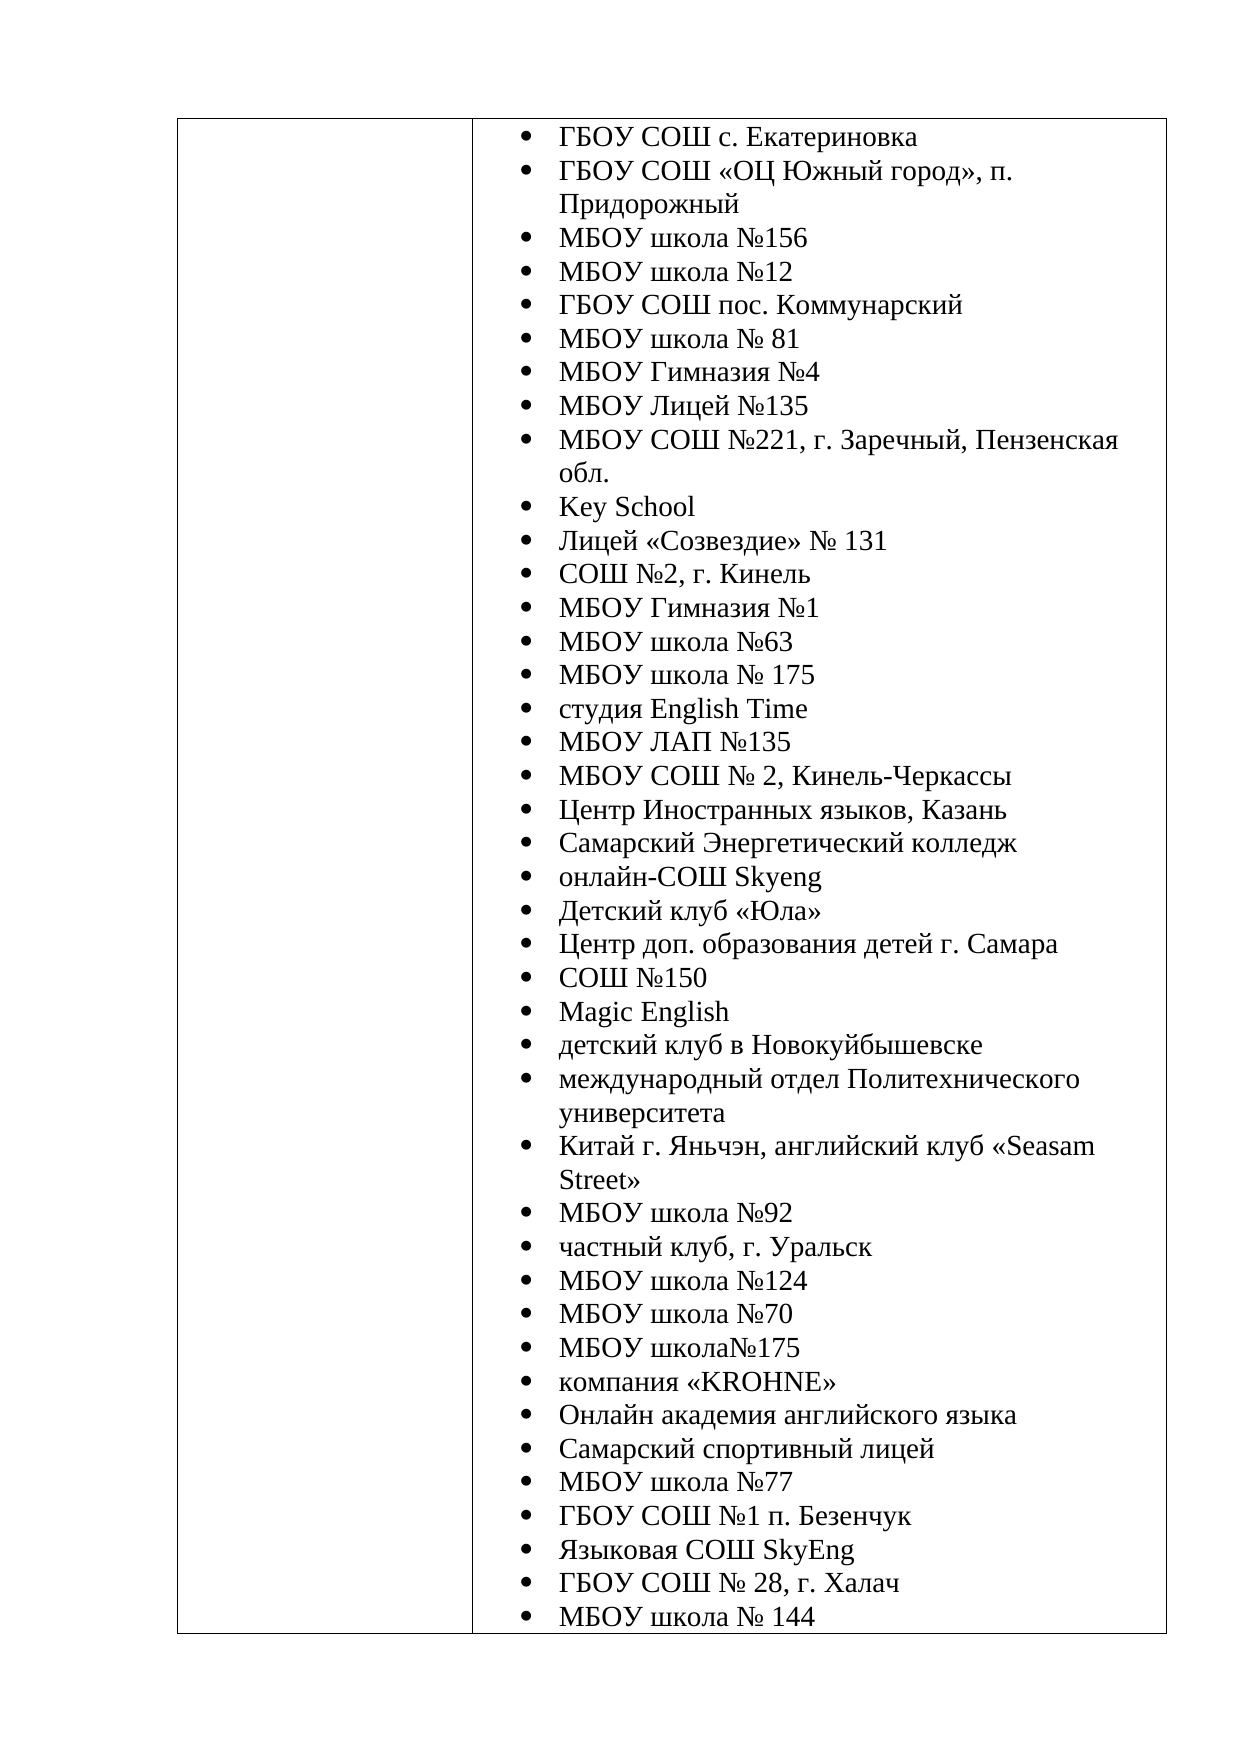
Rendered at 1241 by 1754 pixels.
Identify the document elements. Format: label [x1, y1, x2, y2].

table_cell [473, 119, 1166, 1633]
table_cell [178, 119, 472, 1633]
